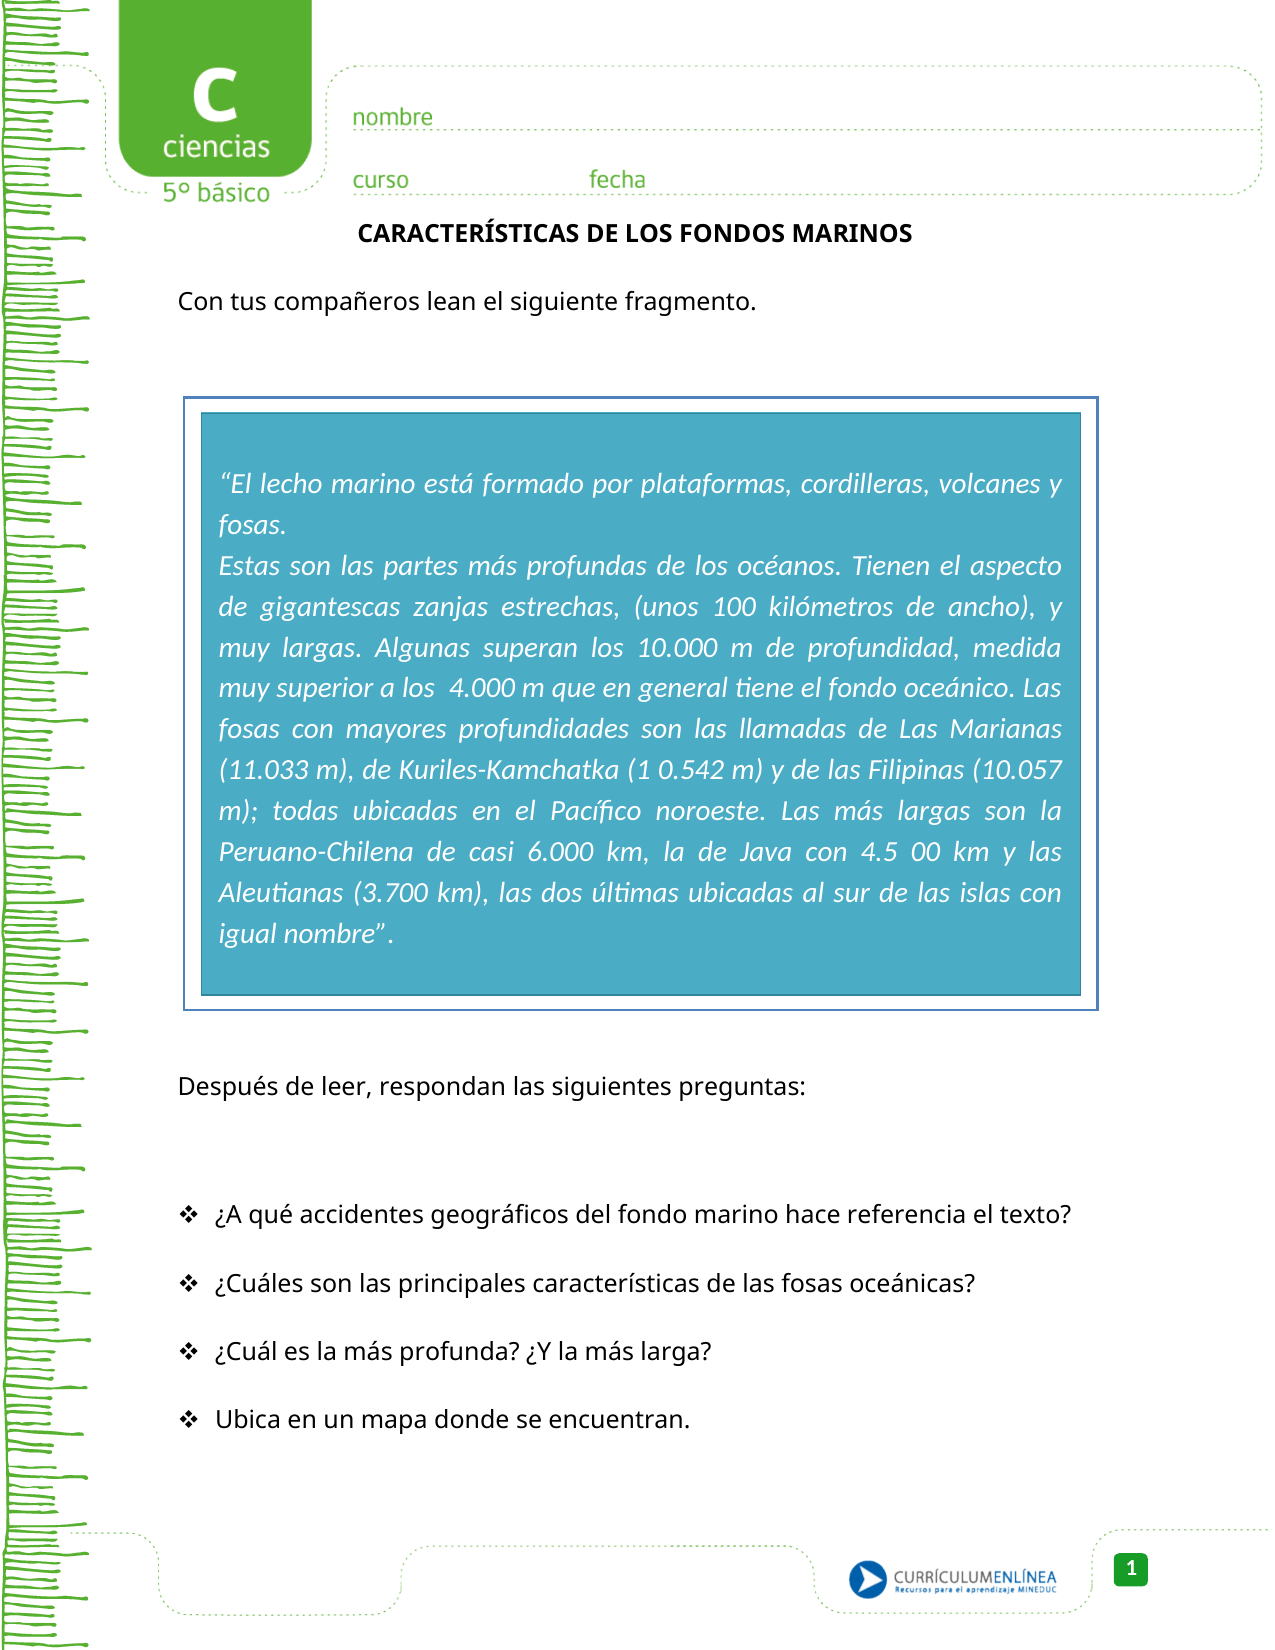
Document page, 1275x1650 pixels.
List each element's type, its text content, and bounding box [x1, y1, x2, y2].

list ¿A qué accidentes geográficos del fondo marino hace referencia el texto? [177, 1197, 1092, 1231]
list Ubica en un mapa donde se encuentran. [177, 1401, 1092, 1436]
text Con tus compañeros lean el siguiente fragmento. [177, 284, 1092, 318]
text Después de leer, respondan las siguientes preguntas: [177, 352, 1098, 1103]
list ¿Cuáles son las principales características de las fosas oceánicas? [177, 1265, 1092, 1299]
picture [0, 0, 1273, 1650]
list ¿Cuál es la más profunda? ¿Y la más larga? [177, 1333, 1092, 1367]
text CARaCTERÍSTICAS DE LOS FONDOS MARINOS [177, 216, 1093, 250]
